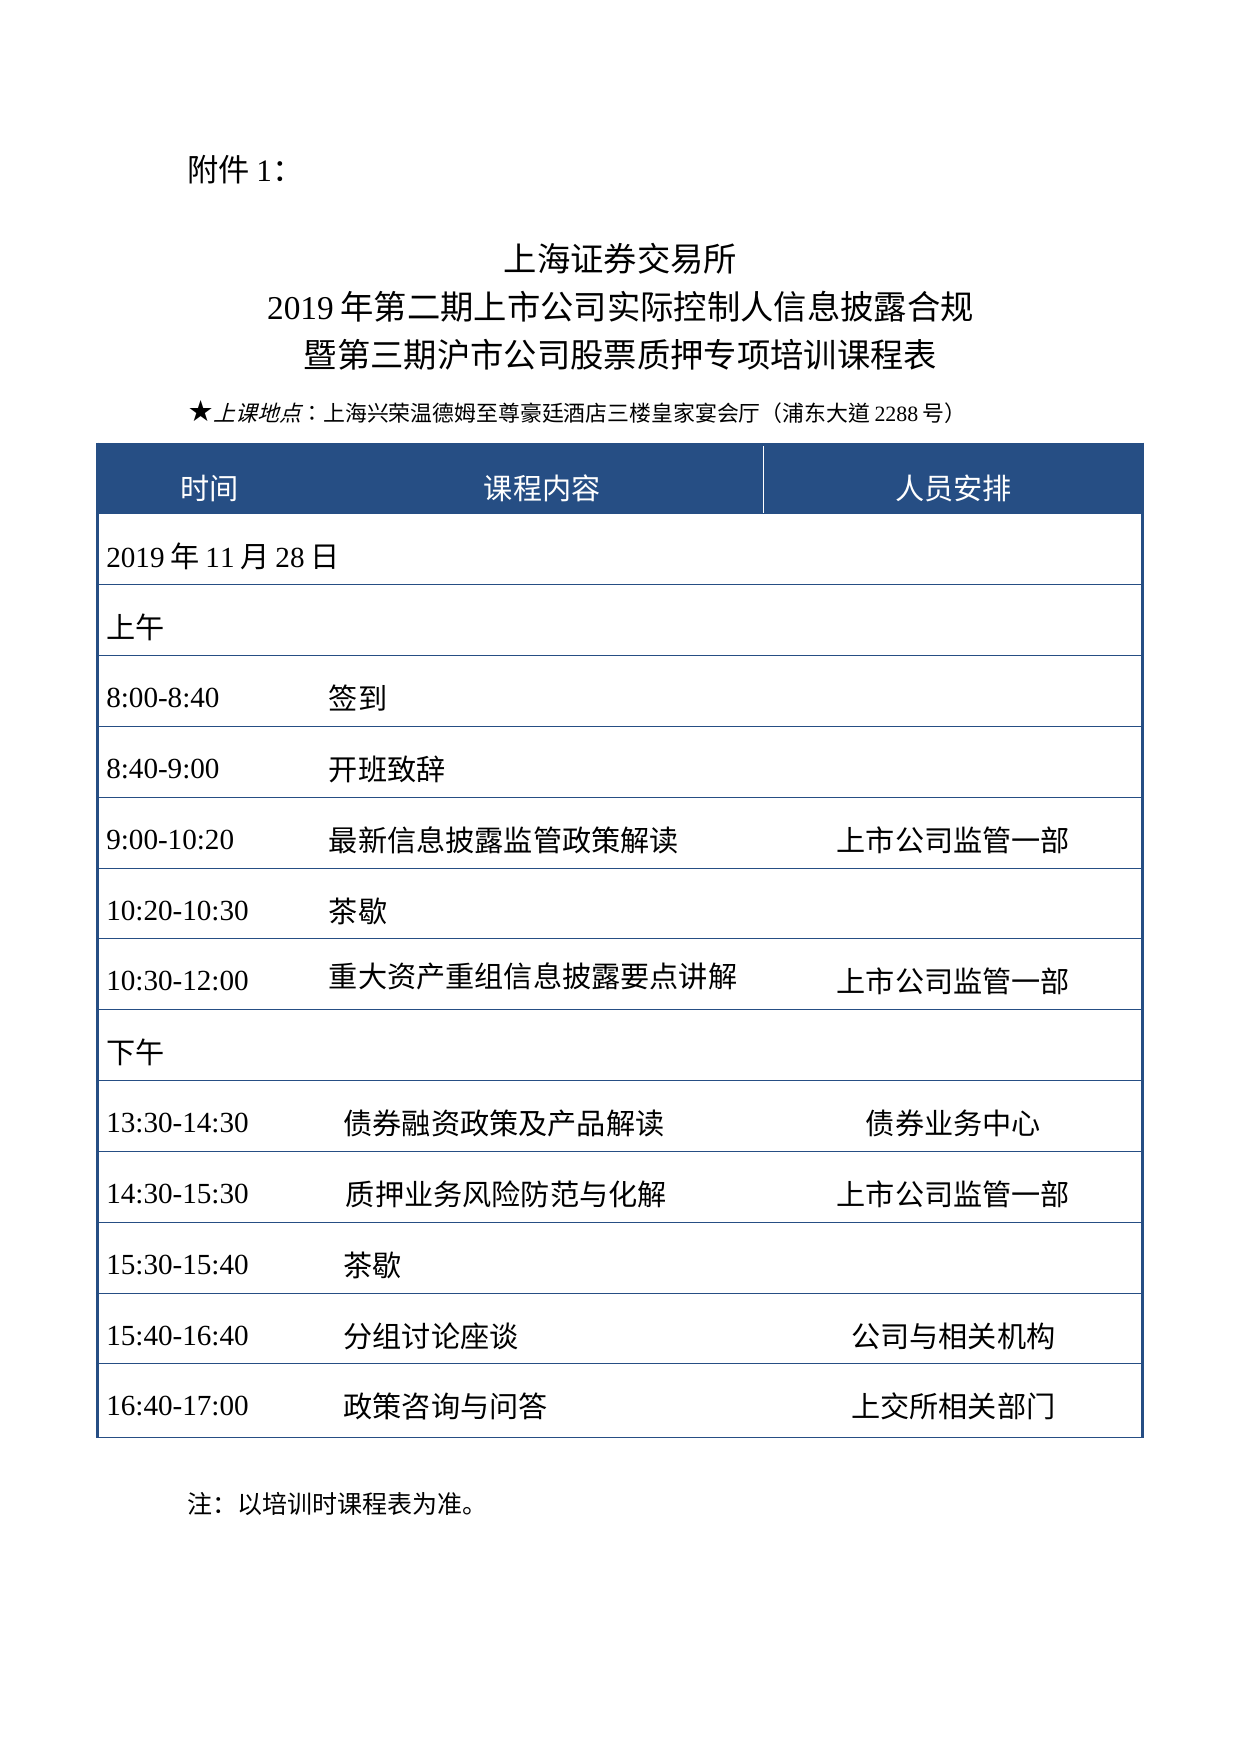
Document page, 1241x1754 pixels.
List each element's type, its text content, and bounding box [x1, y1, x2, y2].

text 上海证券交易所 [187, 233, 1053, 281]
table_cell 15:40-16:40 [99, 1294, 320, 1363]
table_cell 债券业务中心 [764, 1081, 1141, 1151]
table_cell 9:00-10:20 [99, 798, 320, 867]
table_cell 上市公司监管一部 [764, 939, 1141, 1009]
table_cell 分组讨论座谈 [320, 1294, 763, 1363]
table_cell 最新信息披露监管政策解读 [320, 798, 763, 867]
table_cell 8:00-8:40 [99, 656, 320, 726]
table_cell 质押业务风险防范与化解 [337, 1152, 763, 1222]
table_cell 8:40-9:00 [99, 727, 320, 797]
table_cell 茶歇 [320, 869, 763, 938]
table_header 课程内容 [320, 446, 763, 513]
table_cell 开班致辞 [320, 727, 1141, 797]
table_cell 2019年11月28日 [99, 514, 1141, 584]
table_cell 上午 [99, 585, 320, 655]
text 注：以培训时课程表为准。 [187, 1470, 1053, 1535]
table_cell 16:40-17:00 [99, 1364, 320, 1437]
table_cell 10:30-12:00 [99, 939, 320, 1009]
table_cell 上交所相关部门 [764, 1364, 1141, 1437]
table_cell 15:30-15:40 [99, 1223, 320, 1292]
text ★上课地点：上海兴荣温德姆至尊豪廷酒店三楼皇家宴会厅（浦东大道2288号） [187, 377, 1053, 442]
text 暨第三期沪市公司股票质押专项培训课程表 [187, 329, 1053, 377]
table_cell [764, 869, 1141, 938]
table_cell [764, 1223, 1141, 1292]
table_cell 14:30-15:30 [99, 1152, 337, 1222]
table_cell 茶歇 [320, 1223, 763, 1292]
table_cell 重大资产重组信息披露要点讲解 [320, 939, 763, 1009]
table_cell [320, 585, 1141, 655]
text 2019年第二期上市公司实际控制人信息披露合规 [187, 281, 1053, 329]
table_cell 下午 [99, 1010, 1141, 1080]
table_header 时间 [99, 446, 320, 513]
table_cell 公司与相关机构 [764, 1294, 1141, 1363]
table_header 人员安排 [764, 446, 1141, 513]
table_cell 13:30-14:30 [99, 1081, 320, 1151]
table_cell 政策咨询与问答 [320, 1364, 763, 1437]
text 附件1： [187, 135, 1053, 200]
table_cell 上市公司监管一部 [764, 798, 1141, 867]
table_cell 签到 [320, 656, 1141, 726]
table_cell 10:20-10:30 [99, 869, 320, 938]
table_cell 上市公司监管一部 [764, 1152, 1141, 1222]
table_cell 债券融资政策及产品解读 [320, 1081, 763, 1151]
